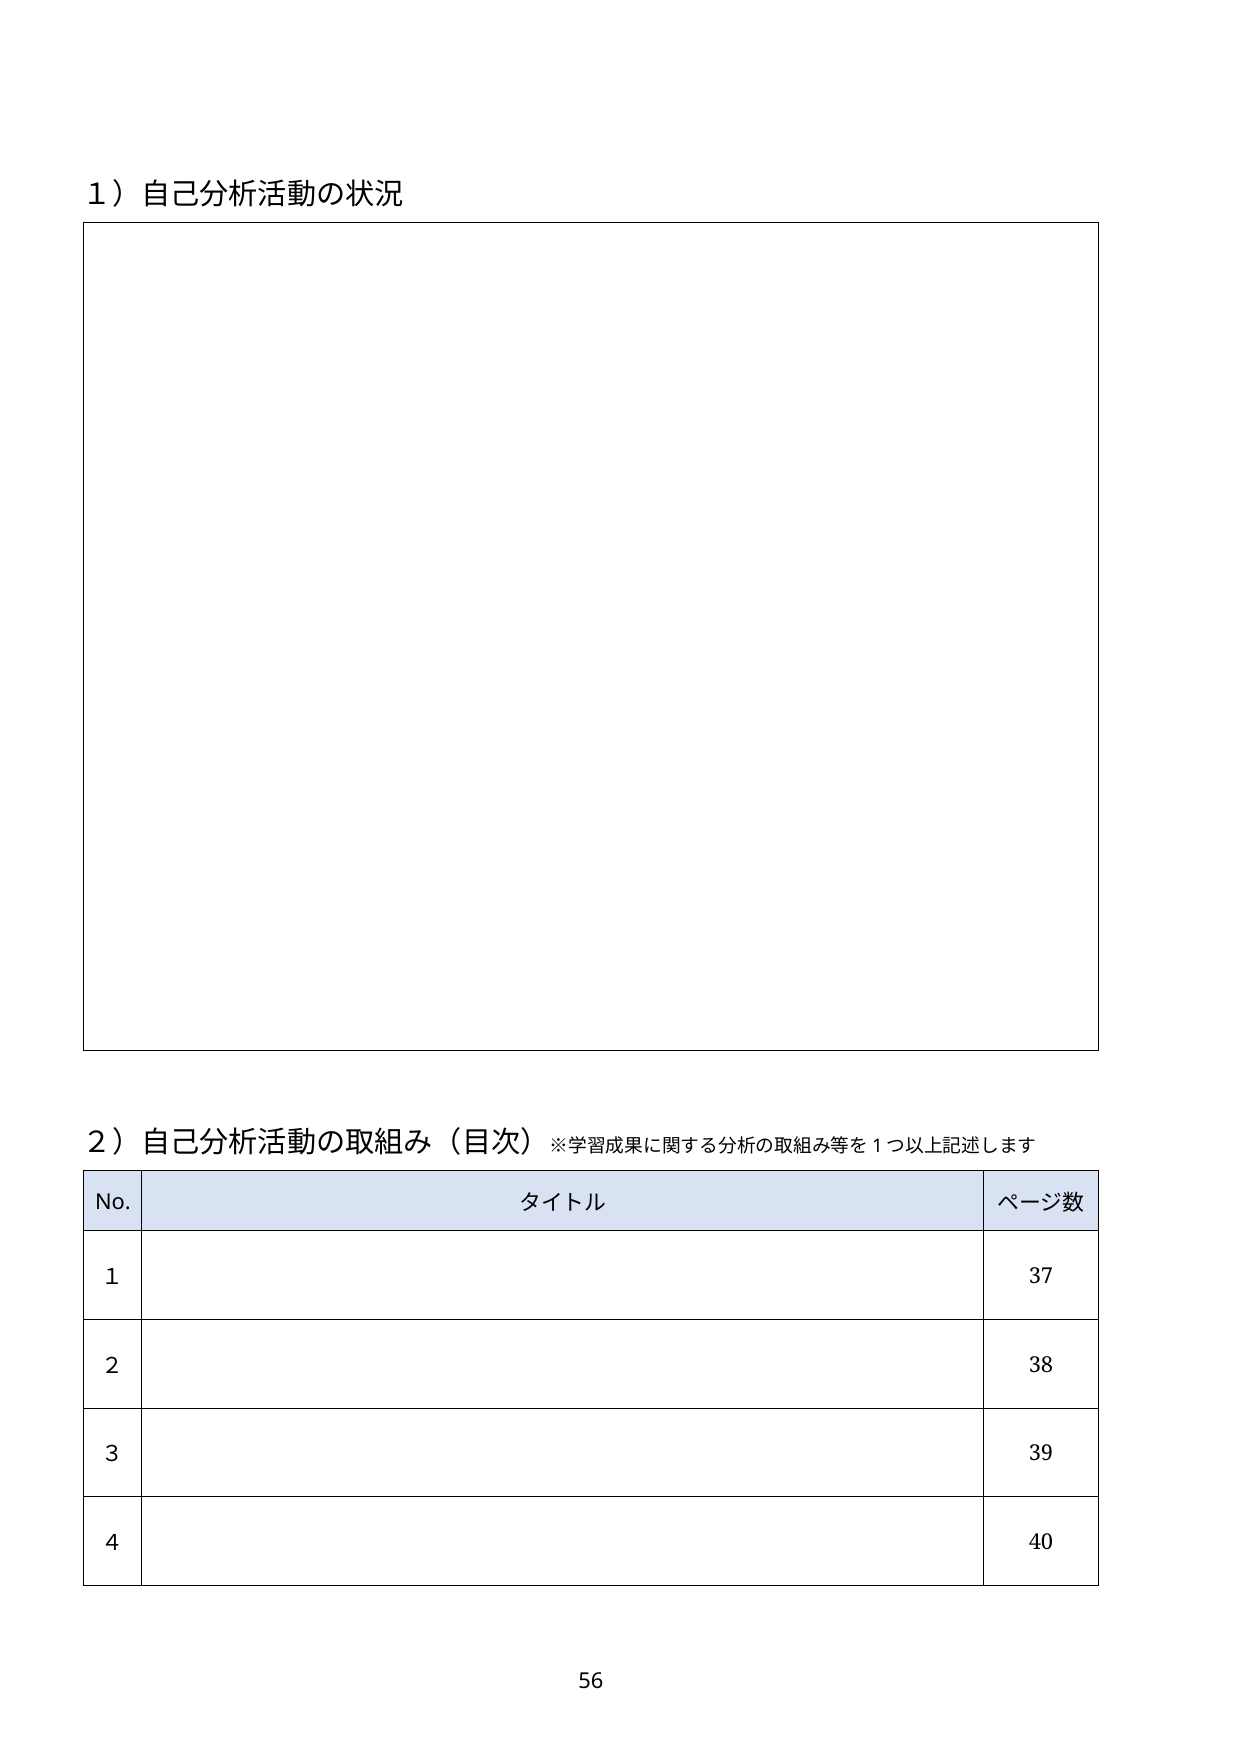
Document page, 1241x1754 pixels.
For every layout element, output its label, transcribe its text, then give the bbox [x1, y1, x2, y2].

table_cell 40 [984, 1497, 1098, 1584]
table_cell [142, 1231, 983, 1319]
table_header タイトル [142, 1171, 983, 1230]
table_header No. [84, 1171, 141, 1230]
text １）自己分析活動の状況 [83, 162, 1098, 222]
table_cell １ [84, 1231, 141, 1319]
table_header [84, 223, 1098, 1049]
table_cell [142, 1497, 983, 1584]
table_cell [142, 1320, 983, 1407]
table_cell 38 [984, 1320, 1098, 1407]
table_cell 39 [984, 1409, 1098, 1496]
table_cell 37 [984, 1231, 1098, 1319]
table_cell [142, 1409, 983, 1496]
table_cell ３ [84, 1409, 141, 1496]
table_cell ４ [84, 1497, 141, 1584]
text ２）自己分析活動の取組み（目次）※学習成果に関する分析の取組み等を1つ以上記述します [83, 1110, 1098, 1170]
table_header ページ数 [984, 1171, 1098, 1230]
table_cell ２ [84, 1320, 141, 1407]
